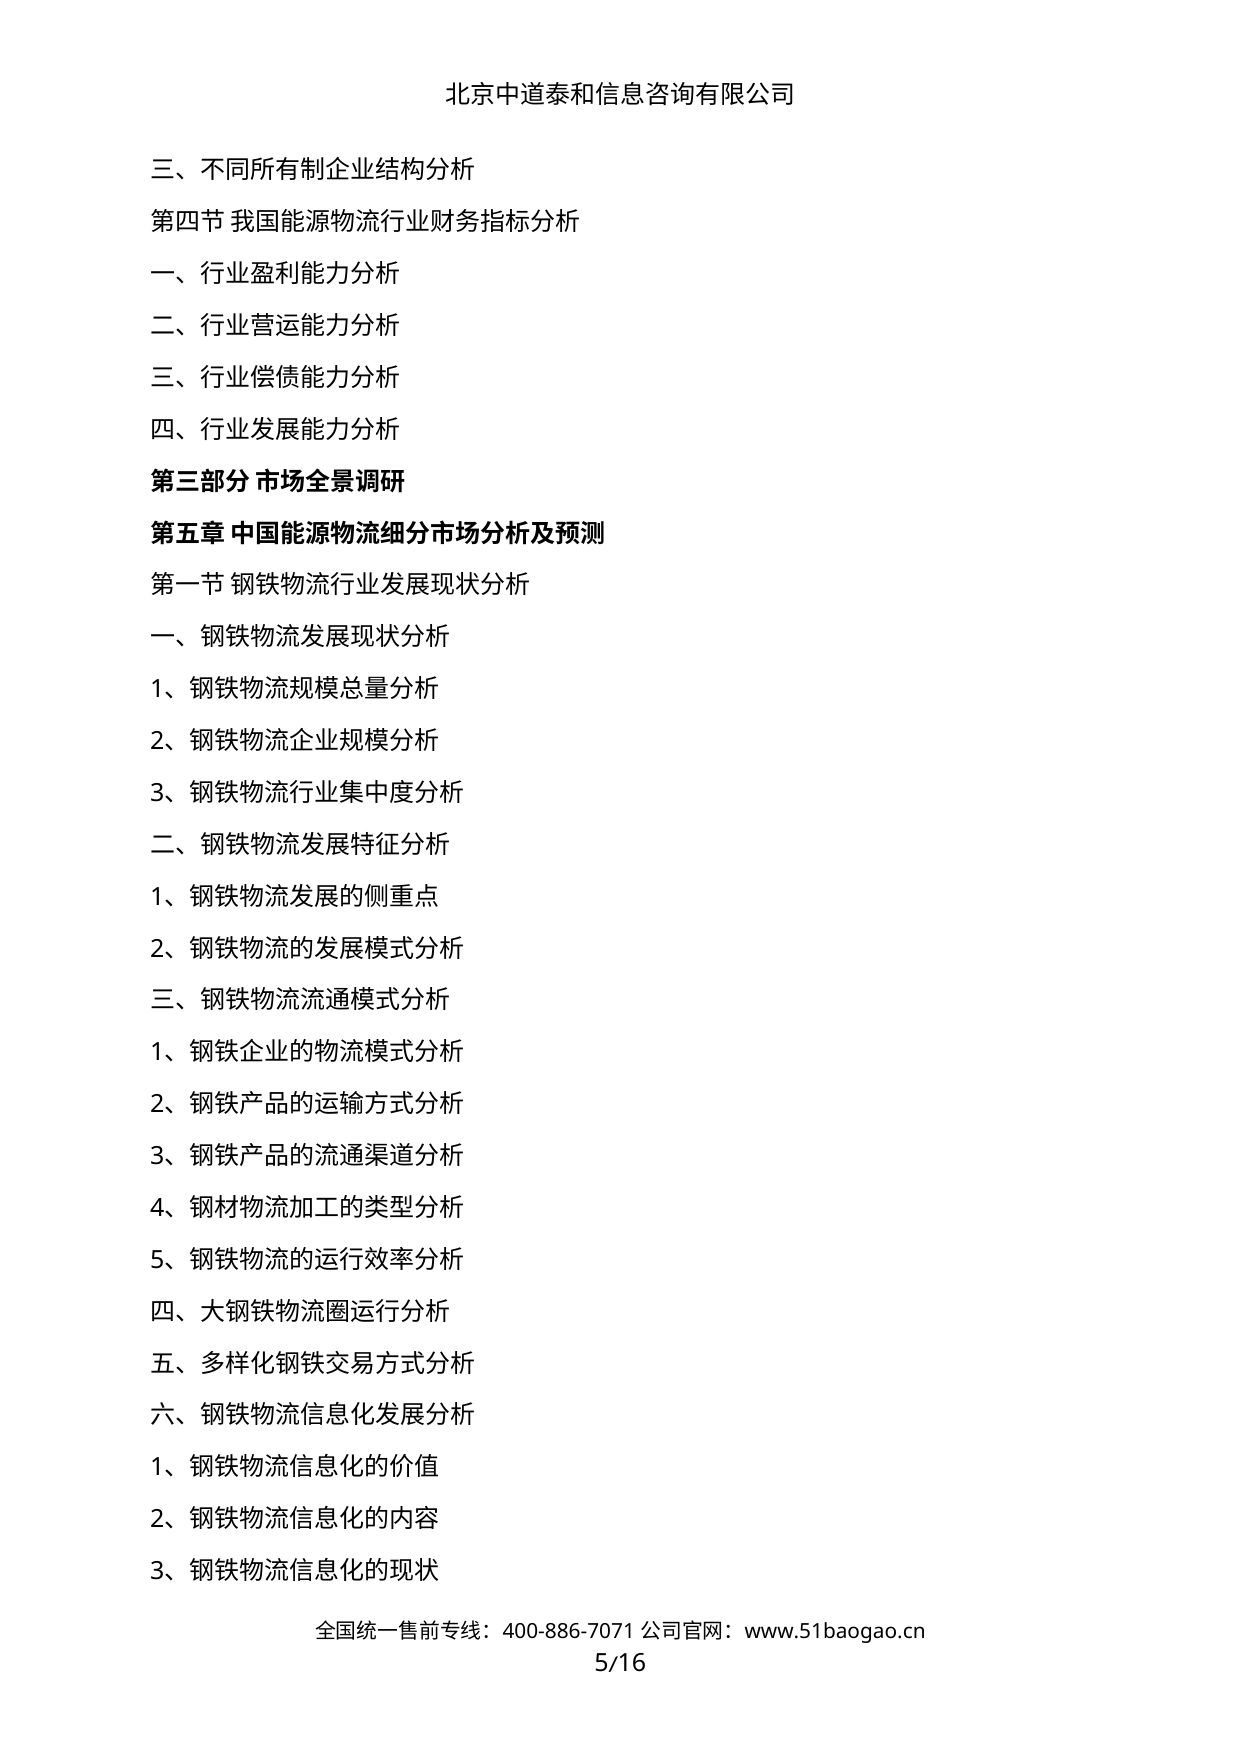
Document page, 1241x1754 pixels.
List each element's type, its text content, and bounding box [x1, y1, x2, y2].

text 第一节 钢铁物流行业发展现状分析 [150, 565, 1090, 601]
text 4、钢材物流加工的类型分析 [150, 1187, 1090, 1224]
text 二、行业营运能力分析 [150, 306, 1090, 342]
text 三、行业偿债能力分析 [150, 357, 1090, 394]
text 五、多样化钢铁交易方式分析 [150, 1343, 1090, 1379]
text 2、钢铁产品的运输方式分析 [150, 1084, 1090, 1120]
text 一、钢铁物流发展现状分析 [150, 617, 1090, 653]
text 5、钢铁物流的运行效率分析 [150, 1239, 1090, 1276]
text 二、钢铁物流发展特征分析 [150, 824, 1090, 861]
text 一、行业盈利能力分析 [150, 254, 1090, 290]
text 第五章 中国能源物流细分市场分析及预测 [150, 513, 1090, 549]
text 1、钢铁物流信息化的价值 [150, 1447, 1090, 1483]
text 1、钢铁企业的物流模式分析 [150, 1032, 1090, 1068]
text 3、钢铁物流行业集中度分析 [150, 772, 1090, 809]
text 四、行业发展能力分析 [150, 409, 1090, 446]
text 1、钢铁物流发展的侧重点 [150, 876, 1090, 912]
text 1、钢铁物流规模总量分析 [150, 669, 1090, 705]
text 三、钢铁物流流通模式分析 [150, 980, 1090, 1016]
text 2、钢铁物流的发展模式分析 [150, 928, 1090, 964]
text 3、钢铁物流信息化的现状 [150, 1551, 1090, 1587]
text 2、钢铁物流信息化的内容 [150, 1499, 1090, 1535]
text 三、不同所有制企业结构分析 [150, 150, 1090, 186]
text 四、大钢铁物流圈运行分析 [150, 1291, 1090, 1327]
text 六、钢铁物流信息化发展分析 [150, 1395, 1090, 1431]
text 2、钢铁物流企业规模分析 [150, 721, 1090, 757]
text 第三部分 市场全景调研 [150, 461, 1090, 497]
text 3、钢铁产品的流通渠道分析 [150, 1136, 1090, 1172]
text 第四节 我国能源物流行业财务指标分析 [150, 202, 1090, 238]
